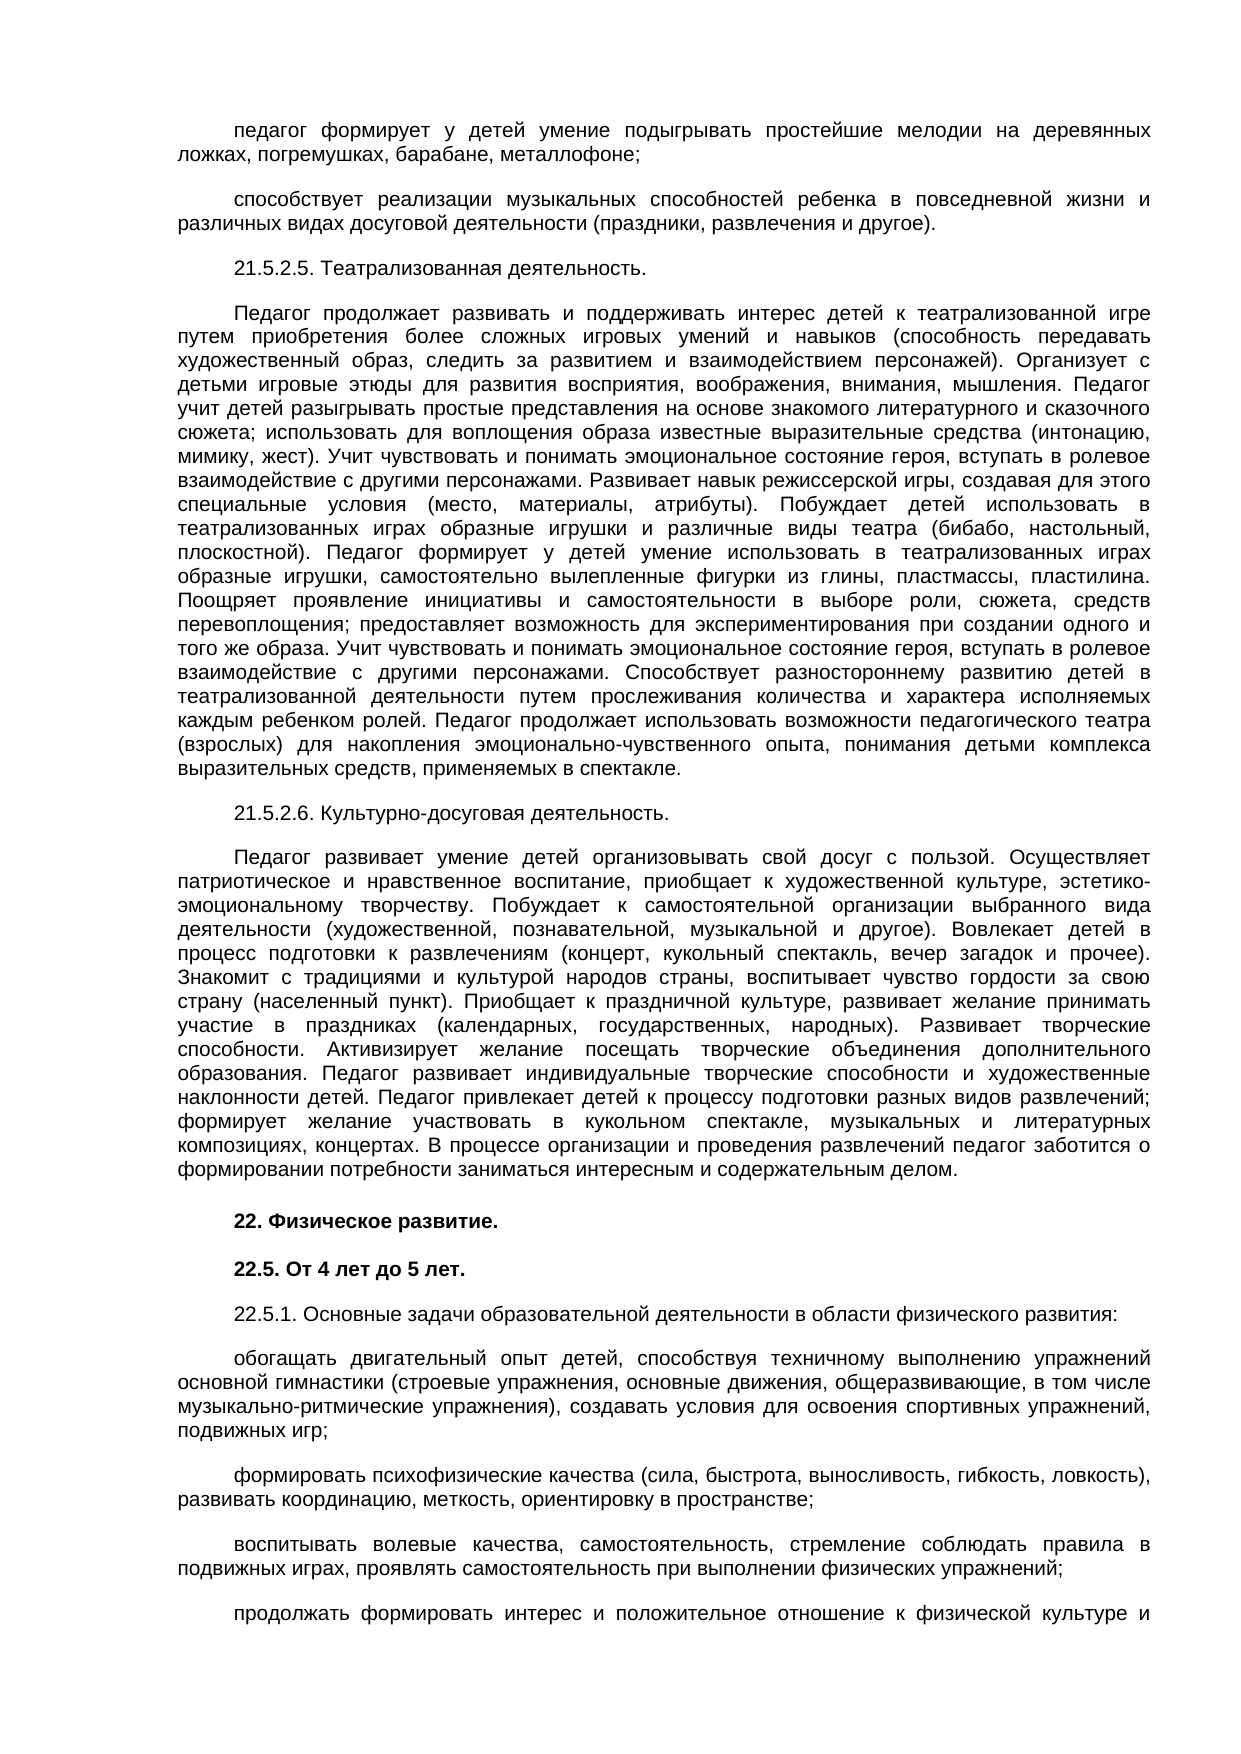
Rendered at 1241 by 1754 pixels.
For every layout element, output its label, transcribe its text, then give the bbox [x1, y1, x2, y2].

text 21.5.2.5. Театрализованная деятельность. [177, 256, 1152, 279]
text обогащать двигательный опыт детей, способствуя техничному выполнению упражнений основной гимнастики (строевые упражнения, основные движения, общеразвивающие, в том числе музыкально-ритмические упражнения), создавать условия для освоения спортивных упражнений, подвижных игр; [177, 1346, 1152, 1442]
title 22. Физическое развитие. [177, 1209, 1152, 1233]
text педагог формирует у детей умение подыгрывать простейшие мелодии на деревянных ложках, погремушках, барабане, металлофоне; [177, 118, 1152, 166]
text формировать психофизические качества (сила, быстрота, выносливость, гибкость, ловкость), развивать координацию, меткость, ориентировку в пространстве; [177, 1463, 1152, 1511]
title 22.5. От 4 лет до 5 лет. [177, 1257, 1152, 1281]
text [177, 1600, 1152, 1624]
text 21.5.2.6. Культурно-досуговая деятельность. [177, 800, 1152, 824]
text Педагог развивает умение детей организовывать свой досуг с пользой. Осуществляет патриотическое и нравственное воспитание, приобщает к художественной культуре, эстетико-эмоциональному творчеству. Побуждает к самостоятельной организации выбранного вида деятельности (художественной, познавательной, музыкальной и другое). Вовлекает детей в процесс подготовки к развлечениям (концерт, кукольный спектакль, вечер загадок и прочее). Знакомит с традициями и культурой народов страны, воспитывает чувство гордости за свою страну (населенный пункт). Приобщает к праздничной культуре, развивает желание принимать участие в праздниках (календарных, государственных, народных). Развивает творческие способности. Активизирует желание посещать творческие объединения дополнительного образования. Педагог развивает индивидуальные творческие способности и художественные наклонности детей. Педагог привлекает детей к процессу подготовки разных видов развлечений; формирует желание участвовать в кукольном спектакле, музыкальных и литературных композициях, концертах. В процессе организации и проведения развлечений педагог заботится о формировании потребности заниматься интересным и содержательным делом. [177, 845, 1152, 1181]
text 22.5.1. Основные задачи образовательной деятельности в области физического развития: [177, 1301, 1152, 1325]
text способствует реализации музыкальных способностей ребенка в повседневной жизни и различных видах досуговой деятельности (праздники, развлечения и другое). [177, 187, 1152, 235]
text воспитывать волевые качества, самостоятельность, стремление соблюдать правила в подвижных играх, проявлять самостоятельность при выполнении физических упражнений; [177, 1532, 1152, 1579]
text Педагог продолжает развивать и поддерживать интерес детей к театрализованной игре путем приобретения более сложных игровых умений и навыков (способность передавать художественный образ, следить за развитием и взаимодействием персонажей). Организует с детьми игровые этюды для развития восприятия, воображения, внимания, мышления. Педагог учит детей разыгрывать простые представления на основе знакомого литературного и сказочного сюжета; использовать для воплощения образа известные выразительные средства (интонацию, мимику, жест). Учит чувствовать и понимать эмоциональное состояние героя, вступать в ролевое взаимодействие с другими персонажами. Развивает навык режиссерской игры, создавая для этого специальные условия (место, материалы, атрибуты). Побуждает детей использовать в театрализованных играх образные игрушки и различные виды театра (бибабо, настольный, плоскостной). Педагог формирует у детей умение использовать в театрализованных играх образные игрушки, самостоятельно вылепленные фигурки из глины, пластмассы, пластилина. Поощряет проявление инициативы и самостоятельности в выборе роли, сюжета, средств перевоплощения; предоставляет возможность для экспериментирования при создании одного и того же образа. Учит чувствовать и понимать эмоциональное состояние героя, вступать в ролевое взаимодействие с другими персонажами. Способствует разностороннему развитию детей в театрализованной деятельности путем прослеживания количества и характера исполняемых каждым ребенком ролей. Педагог продолжает использовать возможности педагогического театра (взрослых) для накопления эмоционально-чувственного опыта, понимания детьми комплекса выразительных средств, применяемых в спектакле. [177, 300, 1152, 779]
